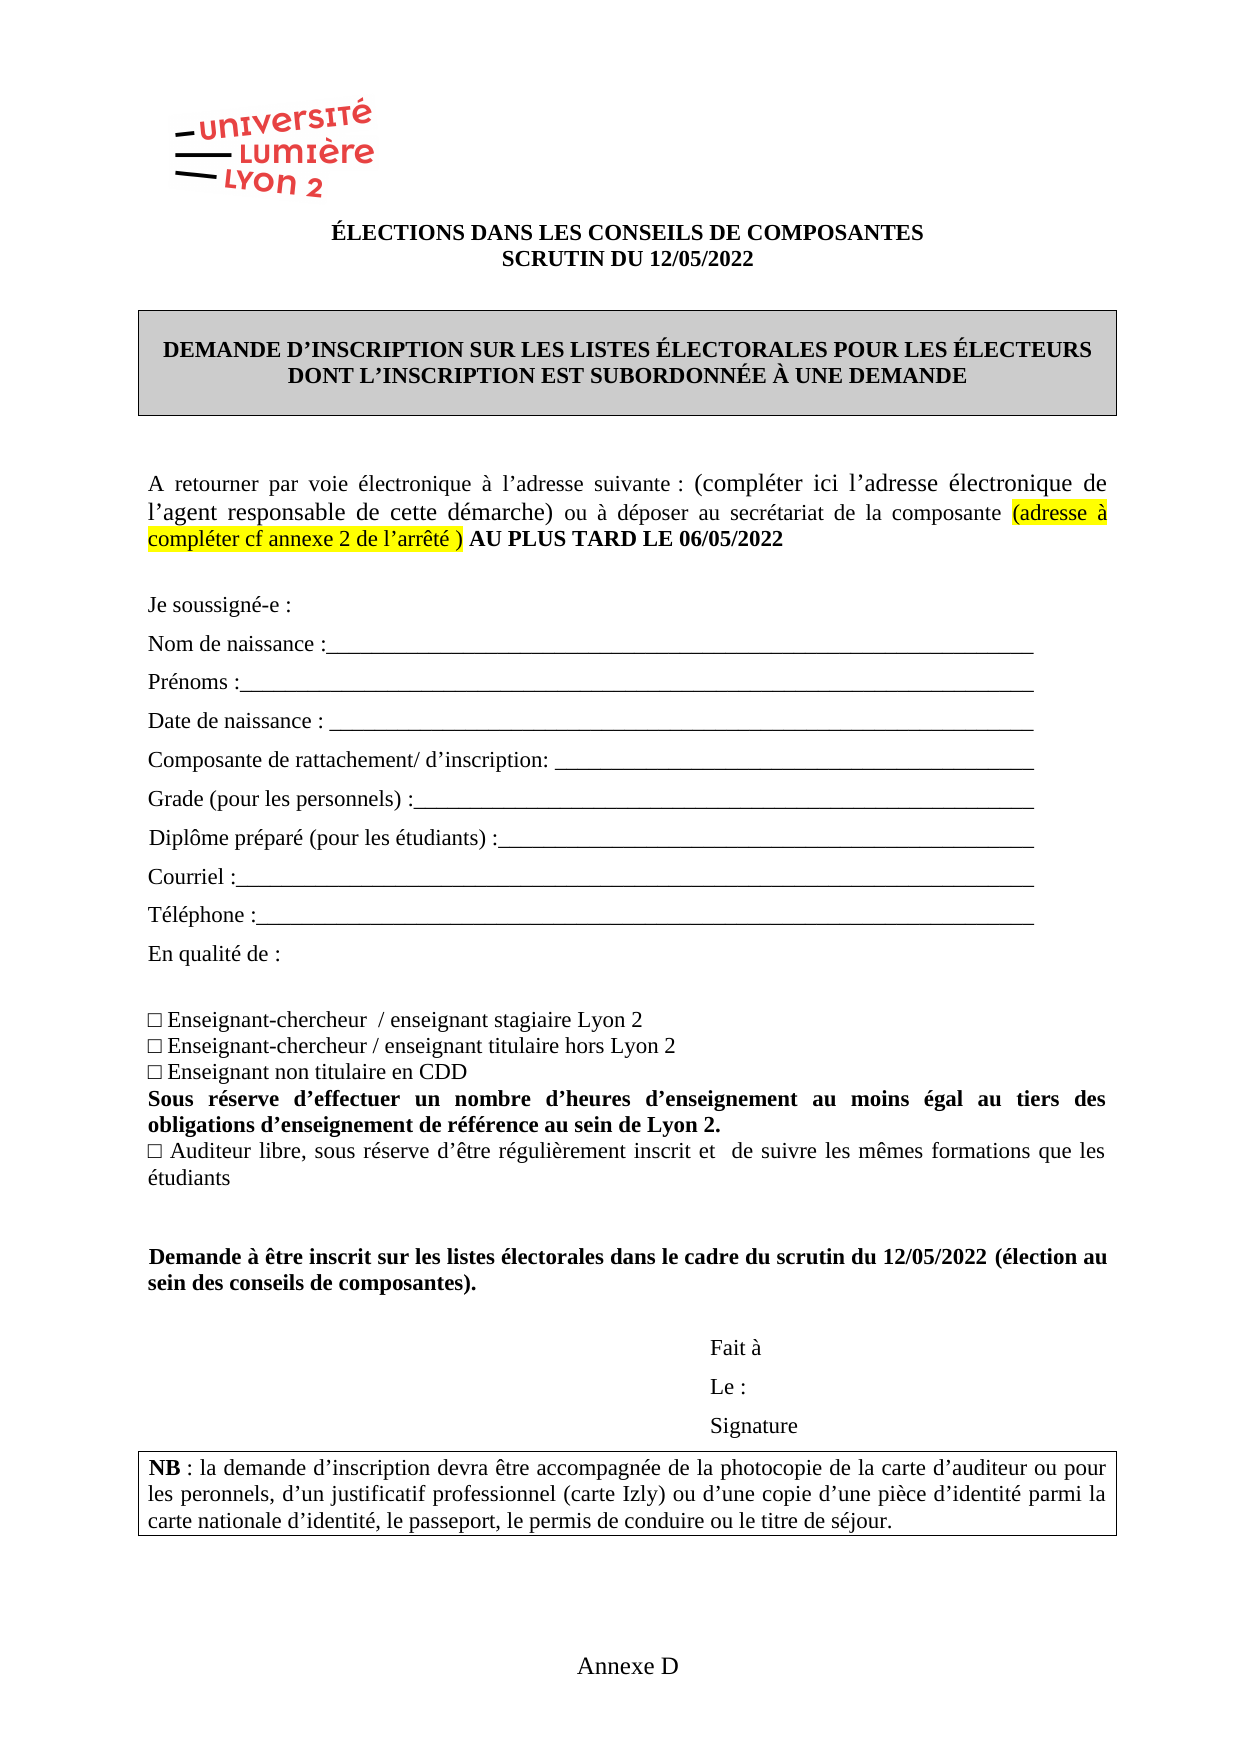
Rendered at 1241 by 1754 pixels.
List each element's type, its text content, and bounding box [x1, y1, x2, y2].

text □ Enseignant non titulaire en CDD [148, 1058, 1107, 1085]
text SCRUTIN DU 12/05/2022 [148, 245, 1107, 271]
text □ Auditeur libre, sous réserve d’être régulièrement inscrit et de suivre les mêmes formations que les étudiants [148, 1137, 1107, 1190]
text A retourner par voie électronique à l’adresse suivante : (compléter ici l’adresse électronique de l’agent responsable de cette démarche) ou à déposer au secrétariat de la composante (adresse à compléter cf annexe 2 de l’arrêté ) AU PLUS TARD LE 06/05/2022 [148, 468, 1107, 552]
text □ Enseignant-chercheur / enseignant titulaire hors Lyon 2 [148, 1032, 1107, 1058]
text Diplôme préparé (pour les étudiants) : [148, 824, 1107, 850]
text Signature [709, 1412, 1107, 1438]
text □ Enseignant-chercheur / enseignant stagiaire Lyon 2 [148, 1006, 1107, 1032]
text DEMANDE D’INSCRIPTION SUR LES LISTES ÉLECTORALES POUR LES ÉLECTEURS DONT L’INSCRIPTION EST SUBORDONNÉE À UNE DEMANDE [139, 335, 1116, 388]
text En qualité de : [148, 940, 1107, 967]
text Sous réserve d’effectuer un nombre d’heures d’enseignement au moins égal au tiers des obligations d’enseignement de référence au sein de Lyon 2. [148, 1085, 1107, 1137]
text NB : la demande d’inscription devra être accompagnée de la photocopie de la carte d’auditeur ou pour les peronnels, d’un justificatif professionnel (carte Izly) ou d’une copie d’une pièce d’identité parmi la carte nationale d’identité, le passeport, le permis de conduire ou le titre de séjour. [139, 1452, 1116, 1535]
text Je soussigné-e : [148, 591, 1107, 617]
text Courriel : [148, 863, 1107, 889]
text Composante de rattachement/ d’inscription: [148, 746, 1107, 772]
text Date de naissance : [148, 707, 1107, 734]
text ÉLECTIONS DANS LES CONSEILS DE COMPOSANTES [148, 219, 1107, 245]
text Téléphone : [148, 902, 1107, 928]
text Prénoms : [148, 668, 1107, 695]
text Fait à [709, 1334, 1107, 1361]
text Grade (pour les personnels) : [148, 785, 1107, 811]
text Demande à être inscrit sur les listes électorales dans le cadre du scrutin du 12/05/2022 (élection au sein des conseils de composantes). [148, 1243, 1107, 1296]
text Le : [709, 1373, 1107, 1399]
text Nom de naissance : [148, 629, 1107, 656]
picture [147, 73, 406, 219]
